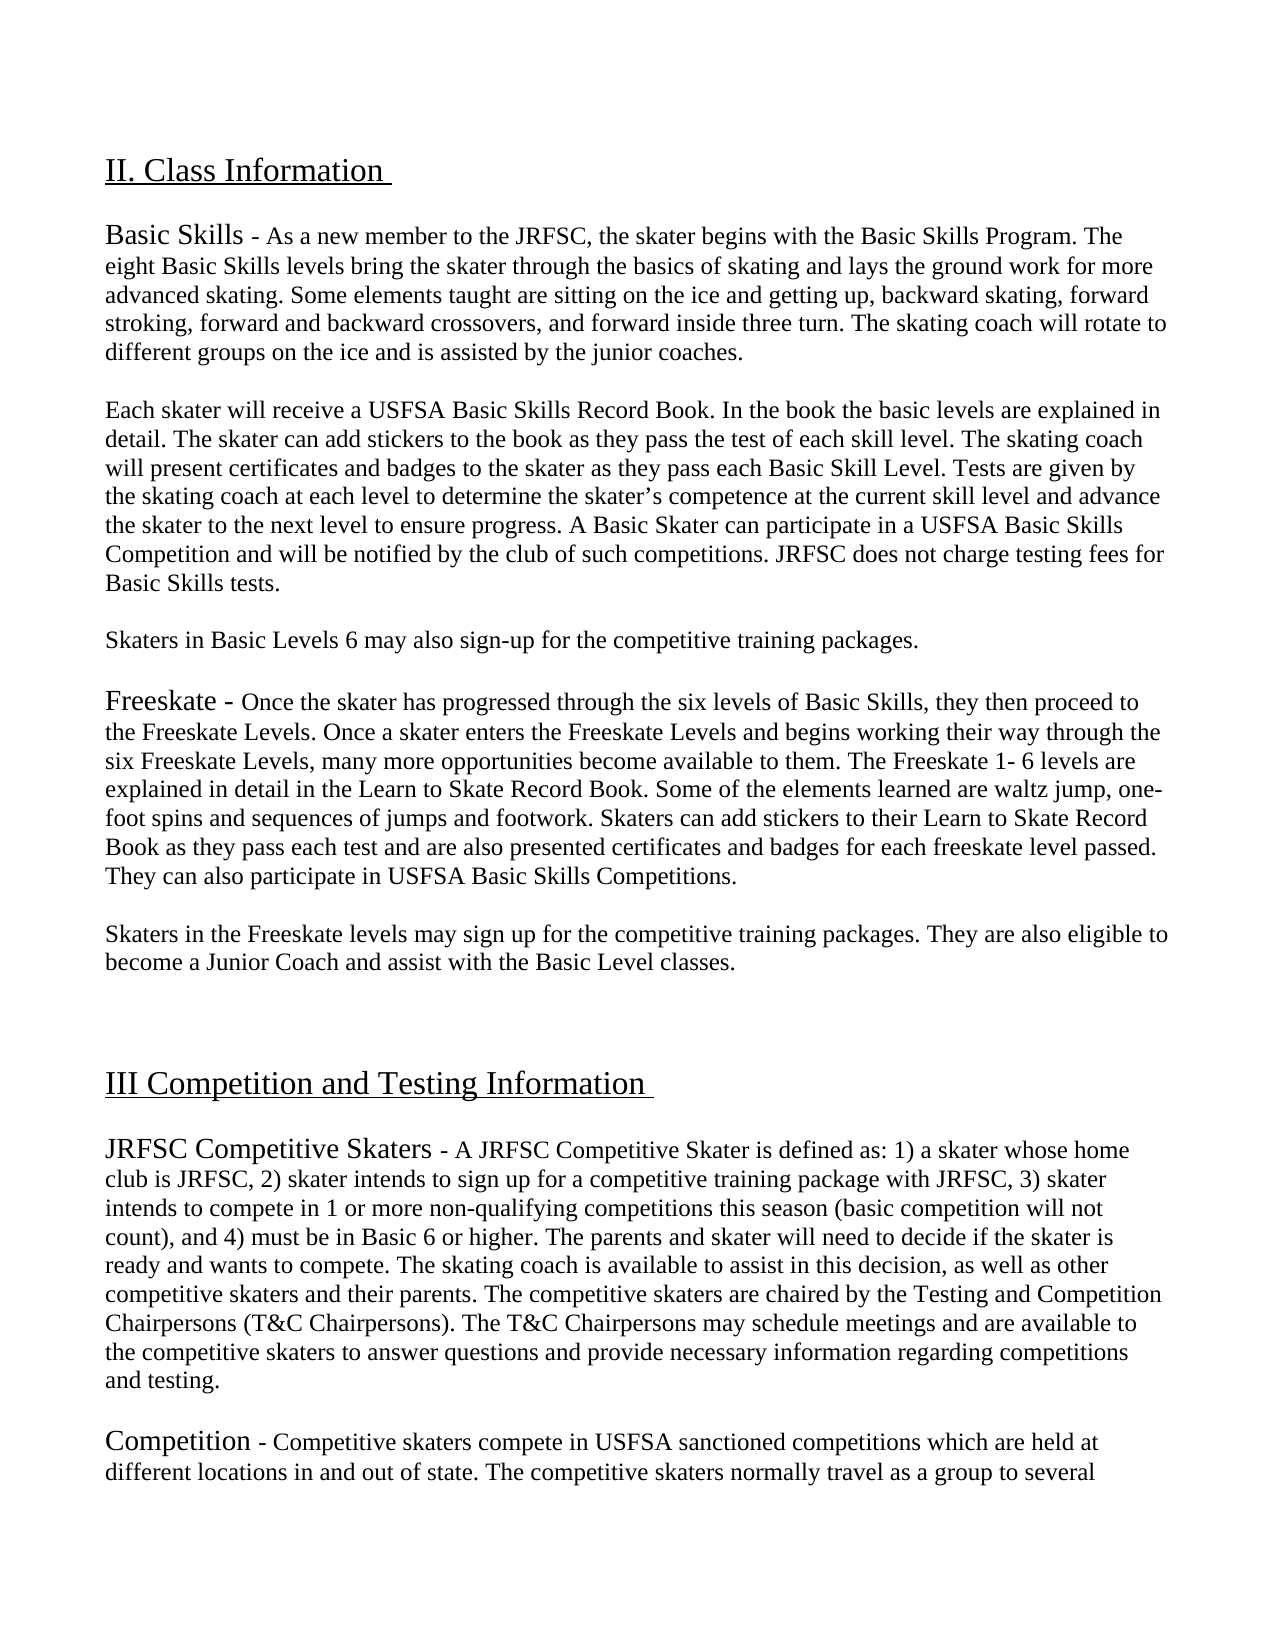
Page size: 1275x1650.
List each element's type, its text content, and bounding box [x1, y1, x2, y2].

text II. Class Information [105, 150, 1170, 188]
text Each skater will receive a USFSA Basic Skills Record Book. In the book the basic levels are explained in detail. The skater can add stickers to the book as they pass the test of each skill level. The skating coach will present certificates and badges to the skater as they pass each Basic Skill Level. Tests are given by the skating coach at each level to determine the skater’s competence at the current skill level and advance the skater to the next level to ensure progress. A Basic Skater can participate in a USFSA Basic Skills Competition and will be notified by the club of such competitions. JRFSC does not charge testing fees for Basic Skills tests. [105, 395, 1170, 596]
text Skaters in the Freeskate levels may sign up for the competitive training packages. They are also eligible to become a Junior Coach and assist with the Basic Level classes. [105, 919, 1170, 976]
text Skaters in Basic Levels 6 may also sign-up for the competitive training packages. [105, 626, 1170, 654]
text Freeskate - Once the skater has progressed through the six levels of Basic Skills, they then proceed to the Freeskate Levels. Once a skater enters the Freeskate Levels and begins working their way through the six Freeskate Levels, many more opportunities become available to them. The Freeskate 1- 6 levels are explained in detail in the Learn to Skate Record Book. Some of the elements learned are waltz jump, one-foot spins and sequences of jumps and footwork. Skaters can add stickers to their Learn to Skate Record Book as they pass each test and are also presented certificates and badges for each freeskate level passed. They can also participate in USFSA Basic Skills Competitions. [105, 683, 1170, 889]
text III Competition and Testing Information [105, 1063, 1170, 1102]
text JRFSC Competitive Skaters - A JRFSC Competitive Skater is defined as: 1) a skater whose home club is JRFSC, 2) skater intends to sign up for a competitive training package with JRFSC, 3) skater intends to compete in 1 or more non-qualifying competitions this season (basic competition will not count), and 4) must be in Basic 6 or higher. The parents and skater will need to decide if the skater is ready and wants to compete. The skating coach is available to assist in this decision, as well as other competitive skaters and their parents. The competitive skaters are chaired by the Testing and Competition Chairpersons (T&C Chairpersons). The T&C Chairpersons may schedule meetings and are available to the competitive skaters to answer questions and provide necessary information regarding competitions and testing. [105, 1131, 1170, 1394]
text Basic Skills - As a new member to the JRFSC, the skater begins with the Basic Skills Program. The eight Basic Skills levels bring the skater through the basics of skating and lays the ground work for more advanced skating. Some elements taught are sitting on the ice and getting up, backward skating, forward stroking, forward and backward crossovers, and forward inside three turn. The skating coach will rotate to different groups on the ice and is assisted by the junior coaches. [105, 217, 1170, 366]
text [105, 1423, 1170, 1486]
